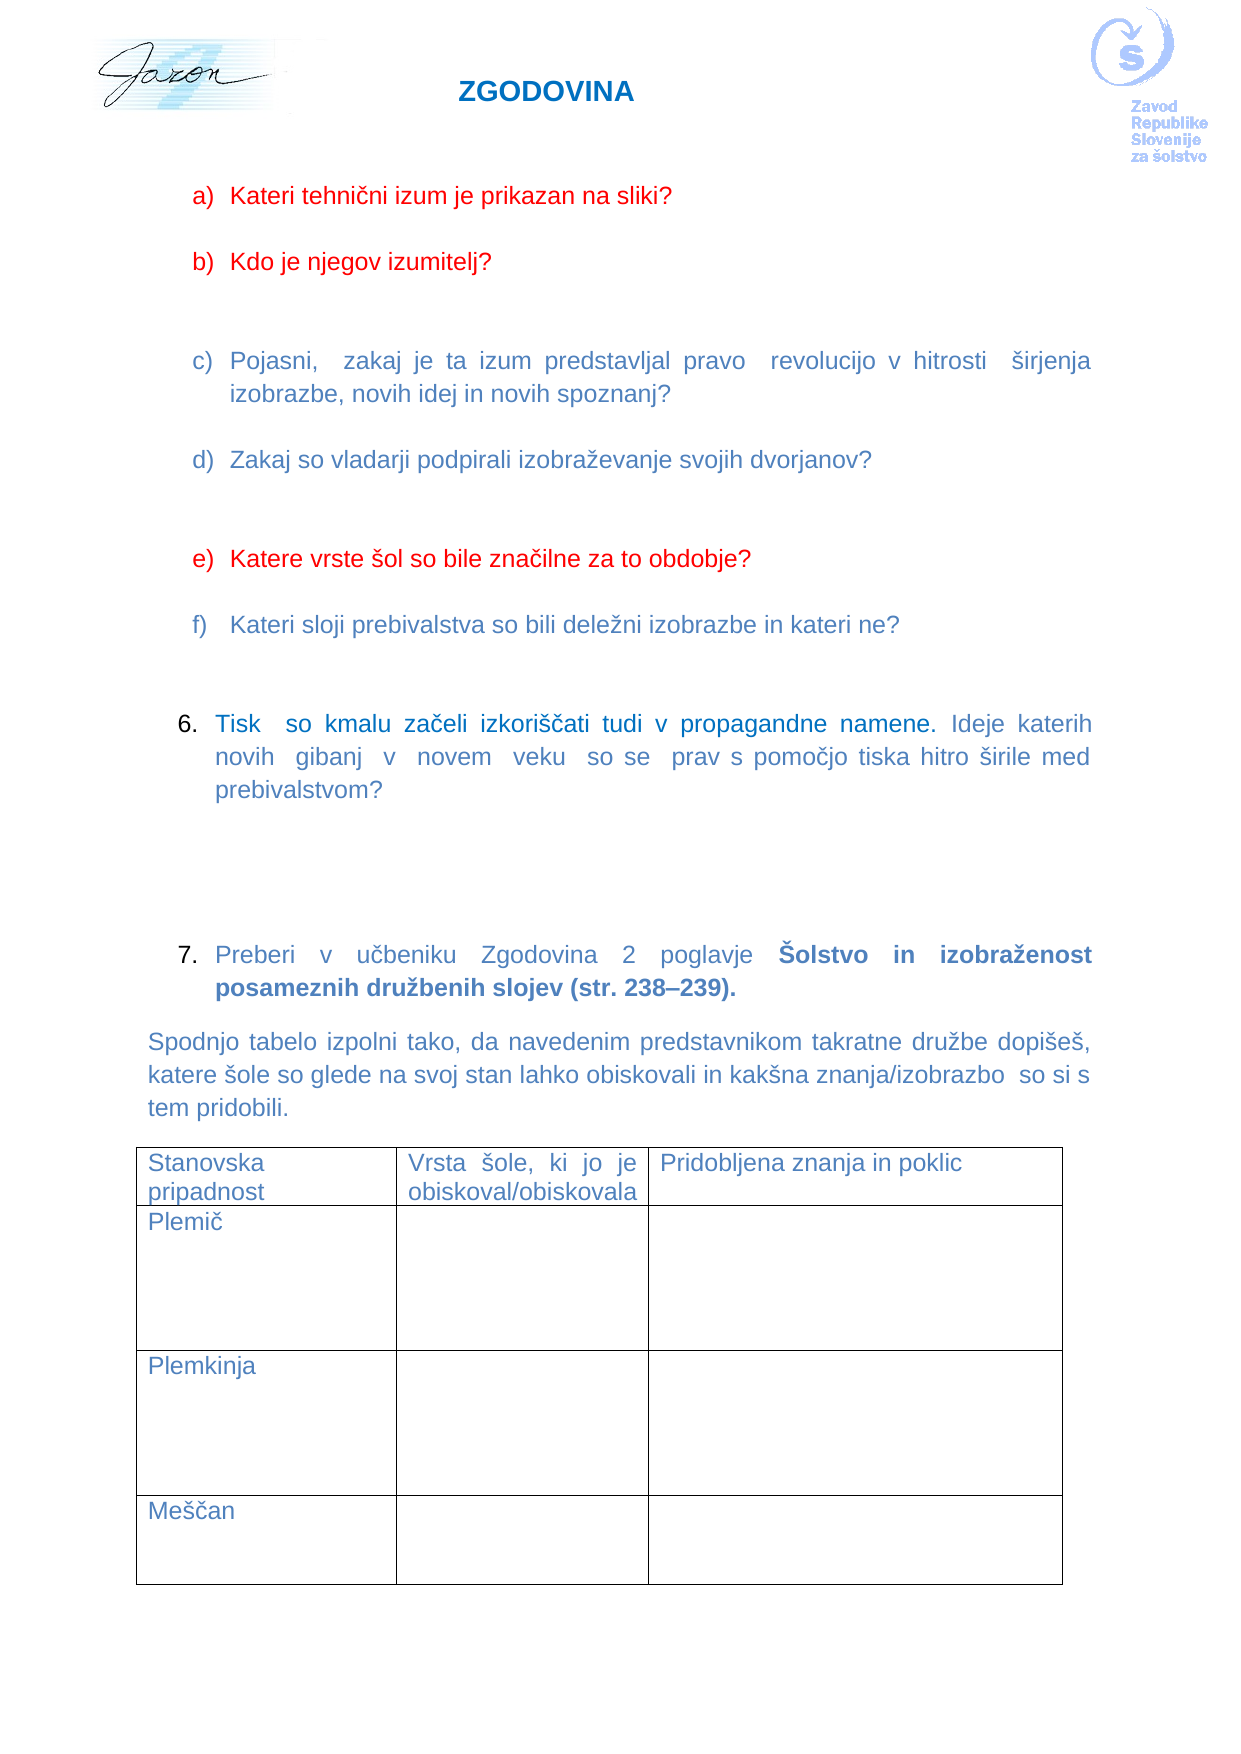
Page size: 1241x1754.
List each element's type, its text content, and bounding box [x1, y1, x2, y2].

table_cell [397, 1351, 648, 1495]
picture [32, 34, 331, 119]
list Kateri sloji prebivalstva so bili deležni izobrazbe in kateri ne? [192, 610, 1093, 639]
table_cell [397, 1206, 648, 1350]
list Pojasni, zakaj je ta izum predstavljal pravo revolucijo v hitrosti širjenja izobrazbe, novih idej in novih spoznanj? [192, 346, 1093, 407]
table_header Stanovska pripadnost [137, 1148, 396, 1205]
table_header Vrsta šole, ki jo je obiskoval/obiskovala [397, 1148, 648, 1205]
list Kdo je njegov izumitelj? [192, 247, 1093, 275]
list Katere vrste šol so bile značilne za to obdobje? [192, 544, 1093, 573]
list Preberi v učbeniku Zgodovina 2 poglavje Šolstvo in izobraženost posameznih družbenih slojev (str. 238‒239). [177, 940, 1093, 1002]
text Spodnjo tabelo izpolni tako, da navedenim predstavnikom takratne družbe dopišeš, katere šole so glede na svoj stan lahko obiskovali in kakšna znanja/izobrazbo so si s tem pridobili. [148, 1027, 1093, 1122]
table_cell Meščan [137, 1496, 396, 1583]
table_cell [649, 1496, 1062, 1583]
list Zakaj so vladarji podpirali izobraževanje svojih dvorjanov? [192, 445, 1093, 473]
table_cell [649, 1351, 1062, 1495]
table_header Pridobljena znanja in poklic [649, 1148, 1062, 1205]
list Tisk so kmalu začeli izkoriščati tudi v propagandne namene. Ideje katerih novih gibanj v novem veku so se prav s pomočjo tiska hitro širile med prebivalstvom? [177, 709, 1093, 804]
table_cell Plemič [137, 1206, 396, 1350]
table_cell Plemkinja [137, 1351, 396, 1495]
table_cell [649, 1206, 1062, 1350]
list Kateri tehnični izum je prikazan na sliki? [192, 181, 1093, 209]
table_cell [397, 1496, 648, 1583]
